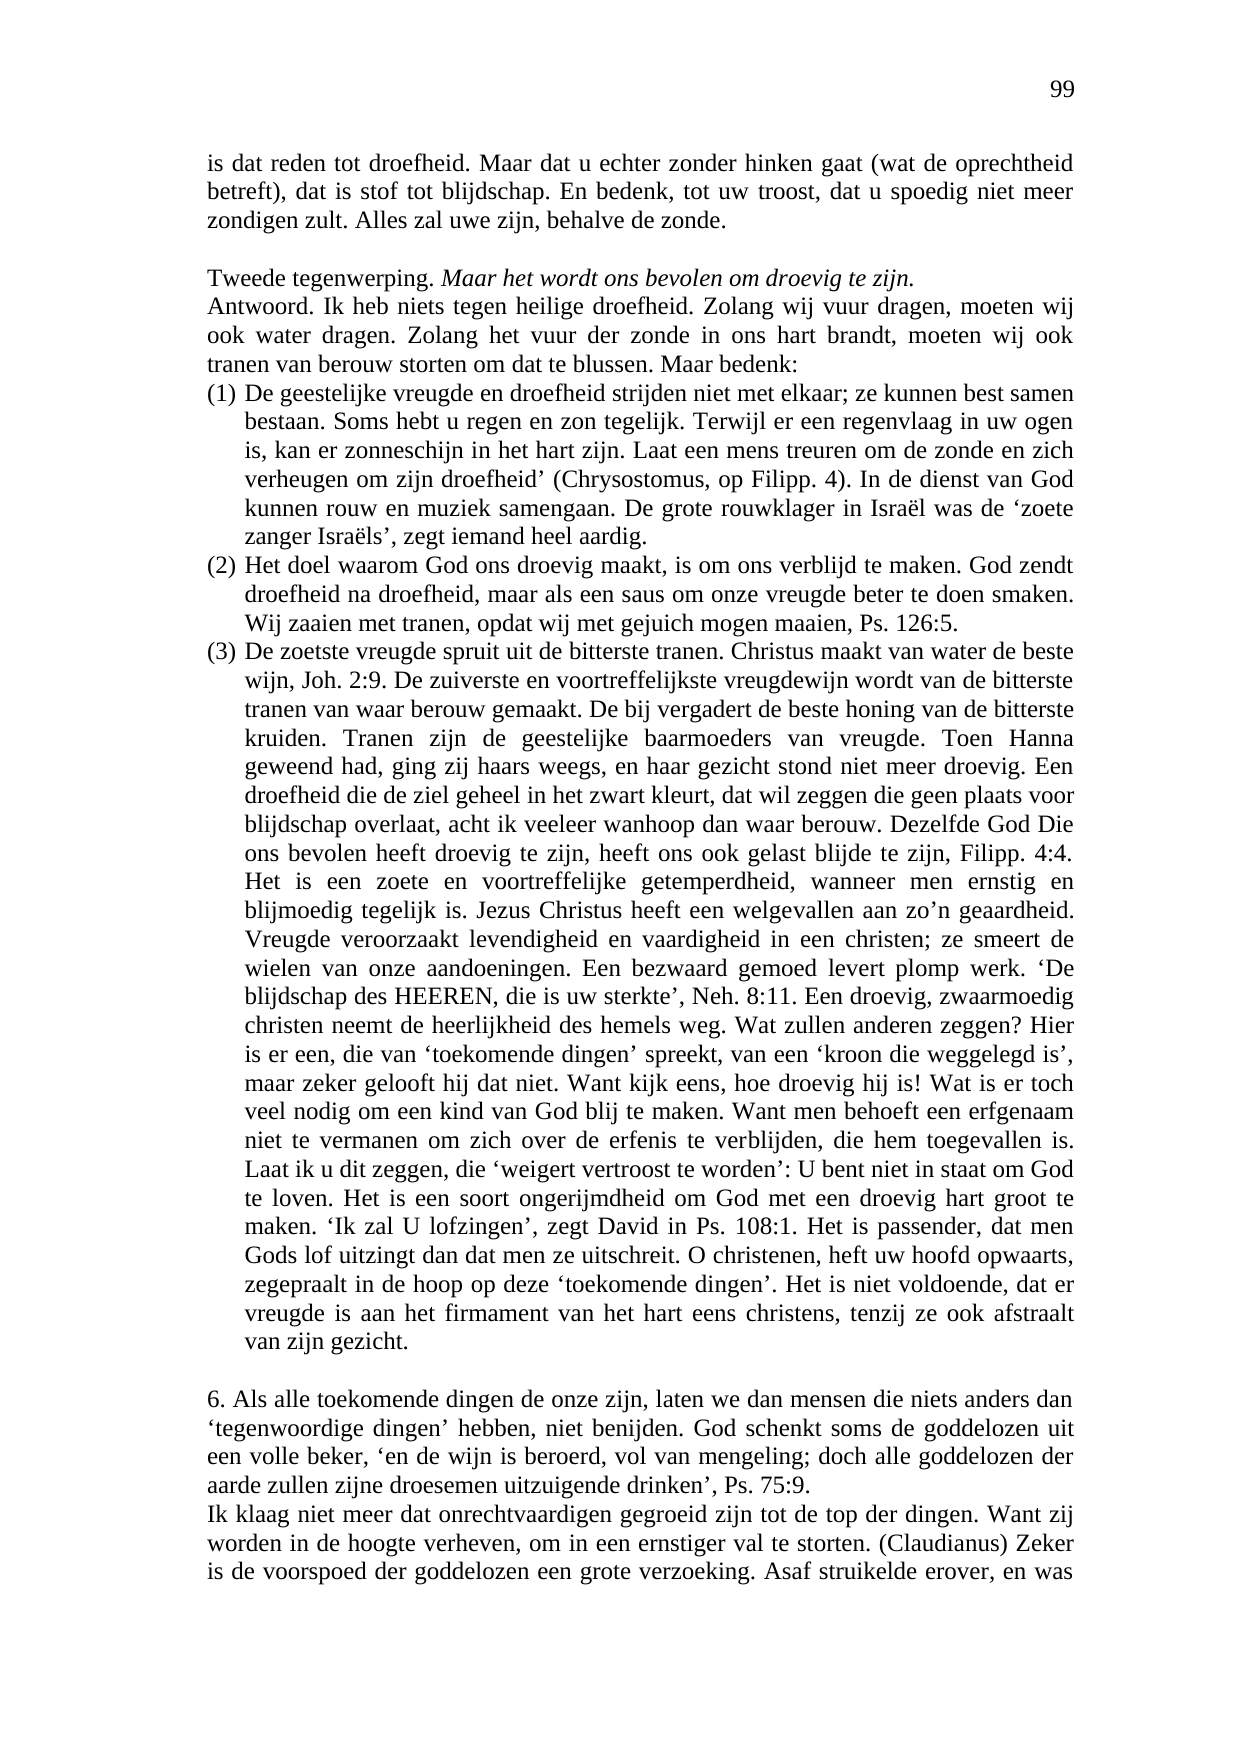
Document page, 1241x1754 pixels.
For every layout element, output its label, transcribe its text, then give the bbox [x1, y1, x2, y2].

list De zoetste vreugde spruit uit de bitterste tranen. Christus maakt van water de beste wijn, Joh. 2:9. De zuiverste en voortreffelijkste vreugdewijn wordt van de bitterste tranen van waar berouw gemaakt. De bij vergadert de beste honing van de bitterste kruiden. Tranen zijn de geestelijke baarmoeders van vreugde. Toen Hanna geweend had, ging zij haars weegs, en haar gezicht stond niet meer droevig. Een droefheid die de ziel geheel in het zwart kleurt, dat wil zeggen die geen plaats voor blijdschap overlaat, acht ik veeleer wanhoop dan waar berouw. Dezelfde God Die ons bevolen heeft droevig te zijn, heeft ons ook gelast blijde te zijn, Filipp. 4:4. Het is een zoete en voortreffelijke getemperdheid, wanneer men ernstig en blijmoedig tegelijk is. Jezus Christus heeft een welgevallen aan zo’n geaardheid. Vreugde veroorzaakt levendigheid en vaardigheid in een christen; ze smeert de wielen van onze aandoeningen. Een bezwaard gemoed levert plomp werk. ‘De blijdschap des HEEREN, die is uw sterkte’, Neh. 8:11. Een droevig, zwaarmoedig christen neemt de heerlijkheid des hemels weg. Wat zullen anderen zeggen? Hier is er een, die van ‘toekomende dingen’ spreekt, van een ‘kroon die weggelegd is’, maar zeker gelooft hij dat niet. Want kijk eens, hoe droevig hij is! Wat is er toch veel nodig om een kind van God blij te maken. Want men behoeft een erfgenaam niet te vermanen om zich over de erfenis te verblijden, die hem toegevallen is. Laat ik u dit zeggen, die ‘weigert vertroost te worden’: U bent niet in staat om God te loven. Het is een soort ongerijmdheid om God met een droevig hart groot te maken. ‘Ik zal U lofzingen’, zegt David in Ps. 108:1. Het is passender, dat men Gods lof uitzingt dan dat men ze uitschreit. O christenen, heft uw hoofd opwaarts, zegepraalt in de hoop op deze ‘toekomende dingen’. Het is niet voldoende, dat er vreugde is aan het firmament van het hart eens christens, tenzij ze ook afstraalt van zijn gezicht. [207, 636, 1075, 1355]
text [207, 1499, 1075, 1585]
text 6. Als alle toekomende dingen de onze zijn, laten we dan mensen die niets anders dan ‘tegenwoordige dingen’ hebben, niet benijden. God schenkt soms de goddelozen uit een volle beker, ‘en de wijn is beroerd, vol van mengeling; doch alle goddelozen der aarde zullen zijne droesemen uitzuigende drinken’, Ps. 75:9. [207, 1384, 1075, 1499]
list De geestelijke vreugde en droefheid strijden niet met elkaar; ze kunnen best samen bestaan. Soms hebt u regen en zon tegelijk. Terwijl er een regenvlaag in uw ogen is, kan er zonneschijn in het hart zijn. Laat een mens treuren om de zonde en zich verheugen om zijn droefheid’ (Chrysostomus, op Filipp. 4). In de dienst van God kunnen rouw en muziek samengaan. De grote rouwklager in Israël was de ‘zoete zanger Israëls’, zegt iemand heel aardig. [207, 378, 1075, 550]
text Antwoord. Ik heb niets tegen heilige droefheid. Zolang wij vuur dragen, moeten wij ook water dragen. Zolang het vuur der zonde in ons hart brandt, moeten wij ook tranen van berouw storten om dat te blussen. Maar bedenk: [207, 291, 1075, 378]
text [207, 148, 1075, 234]
list Het doel waarom God ons droevig maakt, is om ons verblijd te maken. God zendt droefheid na droefheid, maar als een saus om onze vreugde beter te doen smaken. Wij zaaien met tranen, opdat wij met gejuich mogen maaien, Ps. 126:5. [207, 550, 1075, 636]
text Tweede tegenwerping. Maar het wordt ons bevolen om droevig te zijn. [207, 263, 1075, 291]
